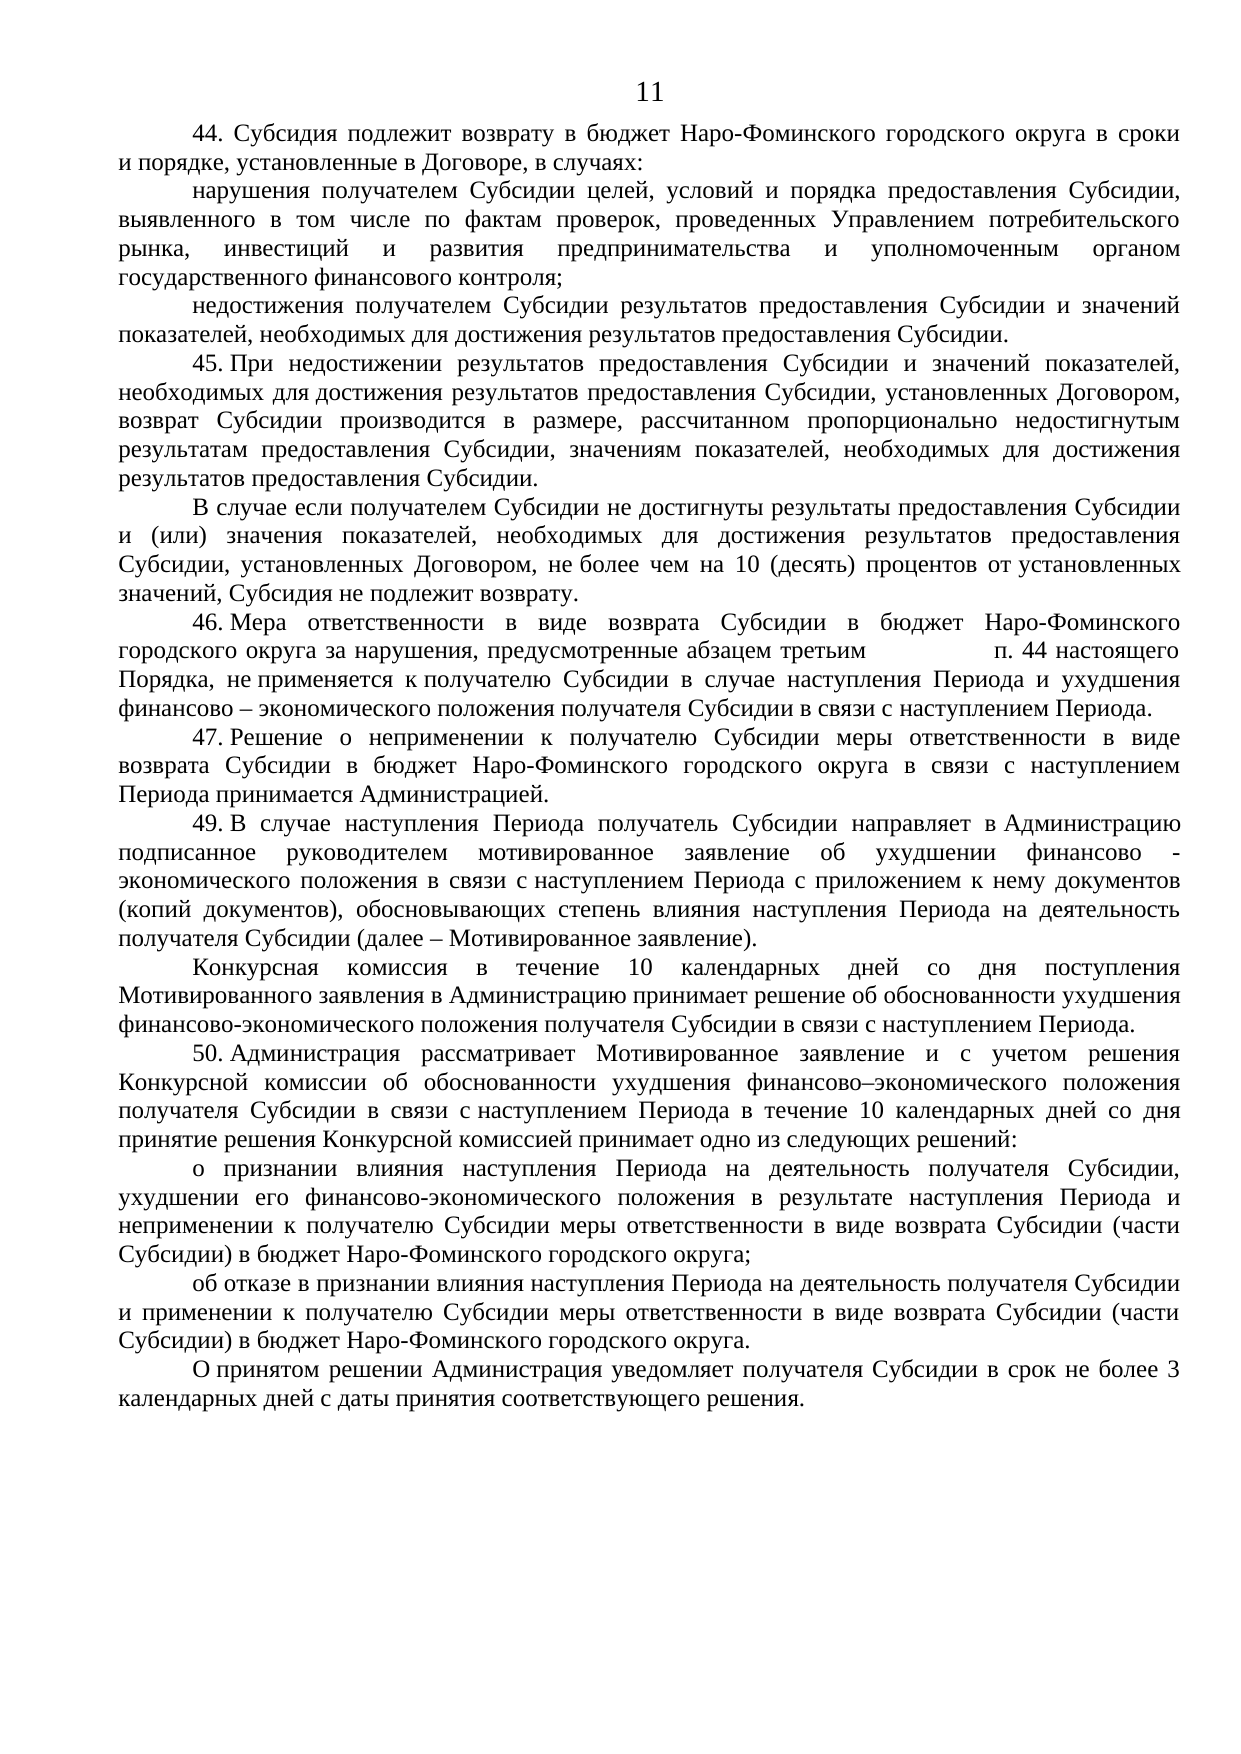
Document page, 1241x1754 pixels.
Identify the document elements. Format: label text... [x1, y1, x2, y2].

text В случае если получателем Субсидии не достигнуты результаты предоставления Субсидии и (или) значения показателей, необходимых для достижения результатов предоставления Субсидии, установленных Договором, не более чем на 10 (десять) процентов от установленных значений, Субсидия не подлежит возврату. [118, 492, 1181, 607]
text 47. Решение о неприменении к получателю Субсидии меры ответственности в виде возврата Субсидии в бюджет Наро-Фоминского городского округа в связи с наступлением Периода принимается Администрацией. [118, 722, 1181, 808]
text 49. В случае наступления Периода получатель Субсидии направляет в Администрацию подписанное руководителем мотивированное заявление об ухудшении финансово - экономического положения в связи с наступлением Периода с приложением к нему документов (копий документов), обосновывающих степень влияния наступления Периода на деятельность получателя Субсидии (далее – Мотивированное заявление). [118, 808, 1181, 952]
text 45. При недостижении результатов предоставления Субсидии и значений показателей, необходимых для достижения результатов предоставления Субсидии, установленных Договором, возврат Субсидии производится в размере, рассчитанном пропорционально недостигнутым результатам предоставления Субсидии, значениям показателей, необходимых для достижения результатов предоставления Субсидии. [118, 348, 1181, 492]
text нарушения получателем Субсидии целей, условий и порядка предоставления Субсидии, выявленного в том числе по фактам проверок, проведенных Управлением потребительского рынка, инвестиций и развития предпринимательства и уполномоченным органом государственного финансового контроля; [118, 176, 1181, 291]
text О принятом решении Администрация уведомляет получателя Субсидии в срок не более 3 календарных дней с даты принятия соответствующего решения. [118, 1354, 1181, 1412]
text об отказе в признании влияния наступления Периода на деятельность получателя Субсидии и применении к получателю Субсидии меры ответственности в виде возврата Субсидии (части Субсидии) в бюджет Наро-Фоминского городского округа. [118, 1268, 1181, 1354]
text о признании влияния наступления Периода на деятельность получателя Субсидии, ухудшении его финансово-экономического положения в результате наступления Периода и неприменении к получателю Субсидии меры ответственности в виде возврата Субсидии (части Субсидии) в бюджет Наро-Фоминского городского округа; [118, 1153, 1181, 1268]
text Конкурсная комиссия в течение 10 календарных дней со дня поступления Мотивированного заявления в Администрацию принимает решение об обоснованности ухудшения финансово-экономического положения получателя Субсидии в связи с наступлением Периода. [118, 952, 1181, 1038]
text 46. Мера ответственности в виде возврата Субсидии в бюджет Наро-Фоминского городского округа за нарушения, предусмотренные абзацем третьим п. 44 настоящего Порядка, не применяется к получателю Субсидии в случае наступления Периода и ухудшения финансово – экономического положения получателя Субсидии в связи с наступлением Периода. [118, 607, 1181, 722]
text 50. Администрация рассматривает Мотивированное заявление и с учетом решения Конкурсной комиссии об обоснованности ухудшения финансово–экономического положения получателя Субсидии в связи с наступлением Периода в течение 10 календарных дней со дня принятие решения Конкурсной комиссией принимает одно из следующих решений: [118, 1038, 1181, 1153]
text 44. Субсидия подлежит возврату в бюджет Наро-Фоминского городского округа в сроки и порядке, установленные в Договоре, в случаях: [118, 118, 1181, 176]
text недостижения получателем Субсидии результатов предоставления Субсидии и значений показателей, необходимых для достижения результатов предоставления Субсидии. [118, 291, 1181, 348]
